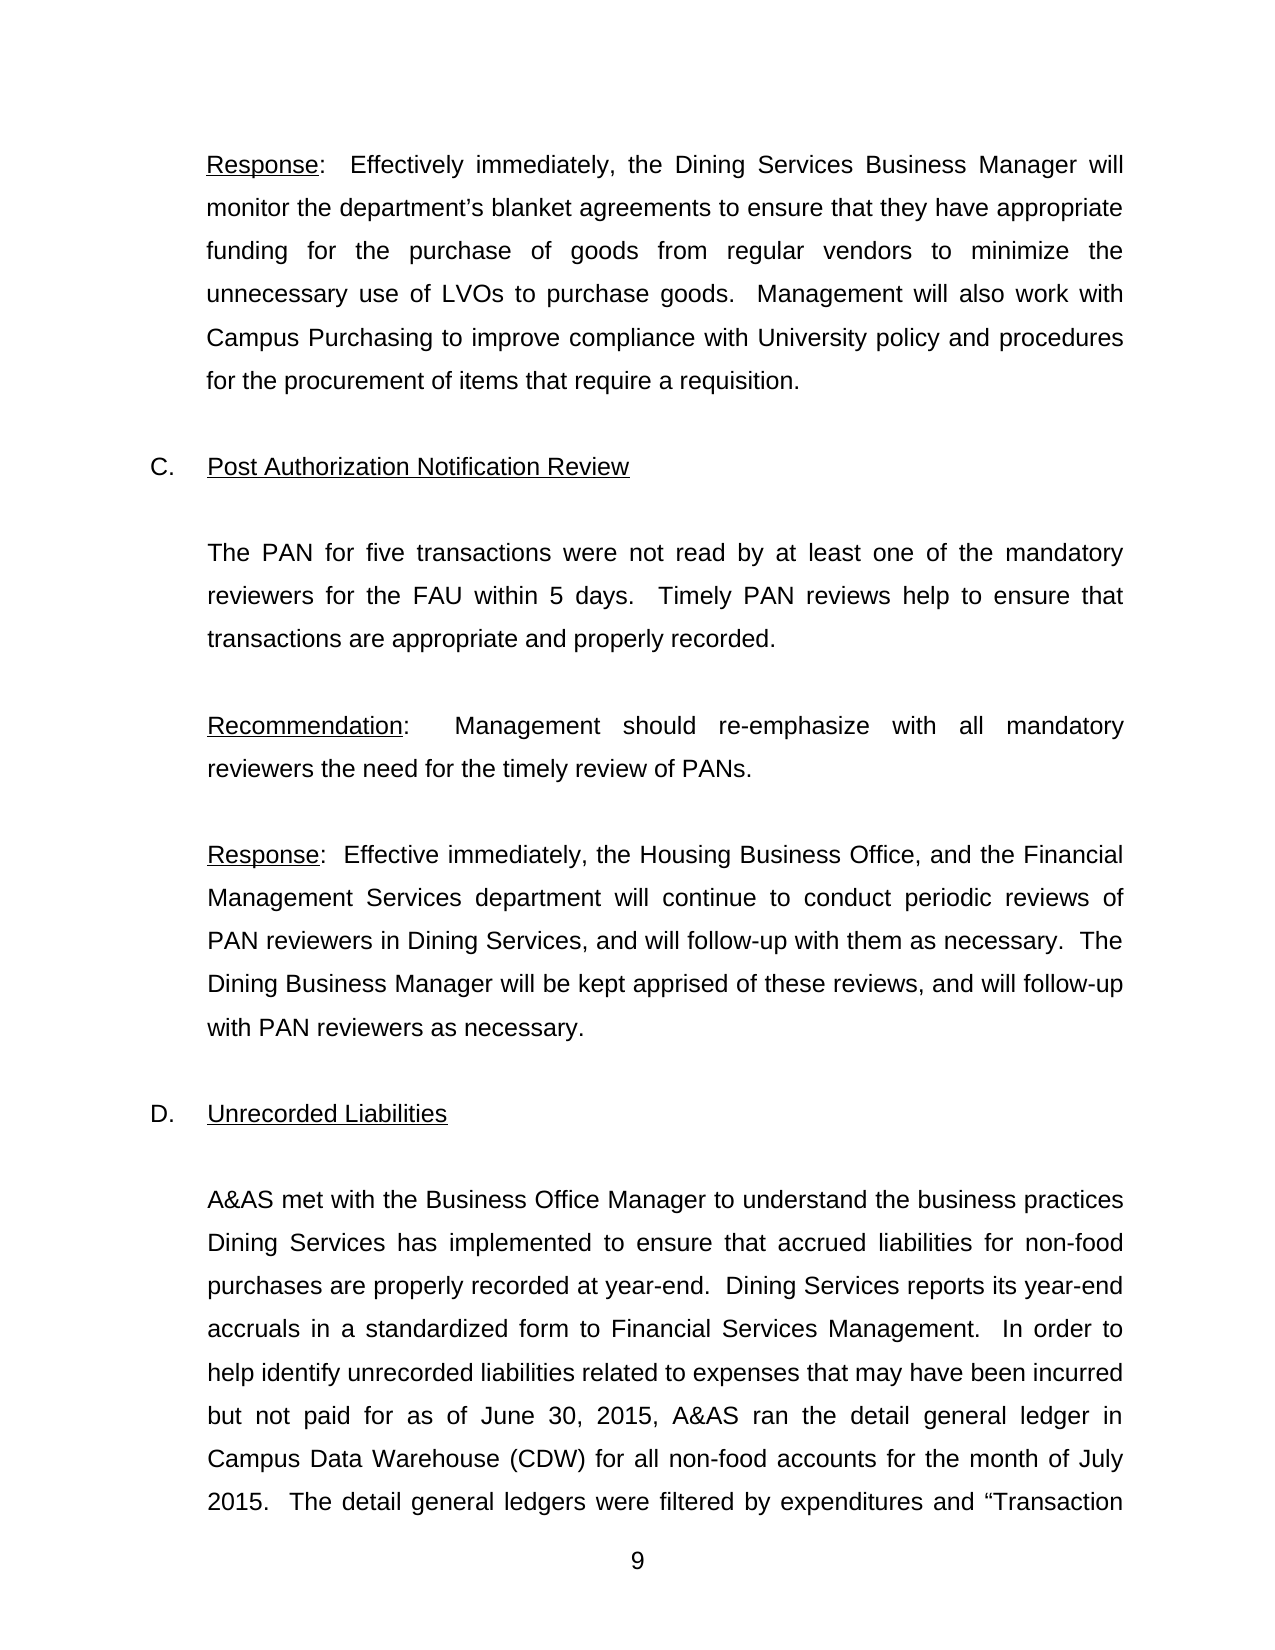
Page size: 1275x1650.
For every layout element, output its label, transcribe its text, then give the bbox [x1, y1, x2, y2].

list Post Authorization Notification Review [150, 452, 1125, 481]
text Recommendation: Management should re-emphasize with all mandatory reviewers the need for the timely review of PANs. [207, 711, 1125, 782]
text The PAN for five transactions were not read by at least one of the mandatory reviewers for the FAU within 5 days. Timely PAN reviews help to ensure that transactions are appropriate and properly recorded. [207, 538, 1125, 653]
list Unrecorded Liabilities [150, 1099, 1125, 1127]
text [207, 1185, 1125, 1516]
text Response: Effective immediately, the Housing Business Office, and the Financial Management Services department will continue to conduct periodic reviews of PAN reviewers in Dining Services, and will follow-up with them as necessary. The Dining Business Manager will be kept apprised of these reviews, and will follow-up with PAN reviewers as necessary. [207, 840, 1125, 1041]
text Response: Effectively immediately, the Dining Services Business Manager will monitor the department’s blanket agreements to ensure that they have appropriate funding for the purchase of goods from regular vendors to minimize the unnecessary use of LVOs to purchase goods. Management will also work with Campus Purchasing to improve compliance with University policy and procedures for the procurement of items that require a requisition. [206, 150, 1125, 394]
